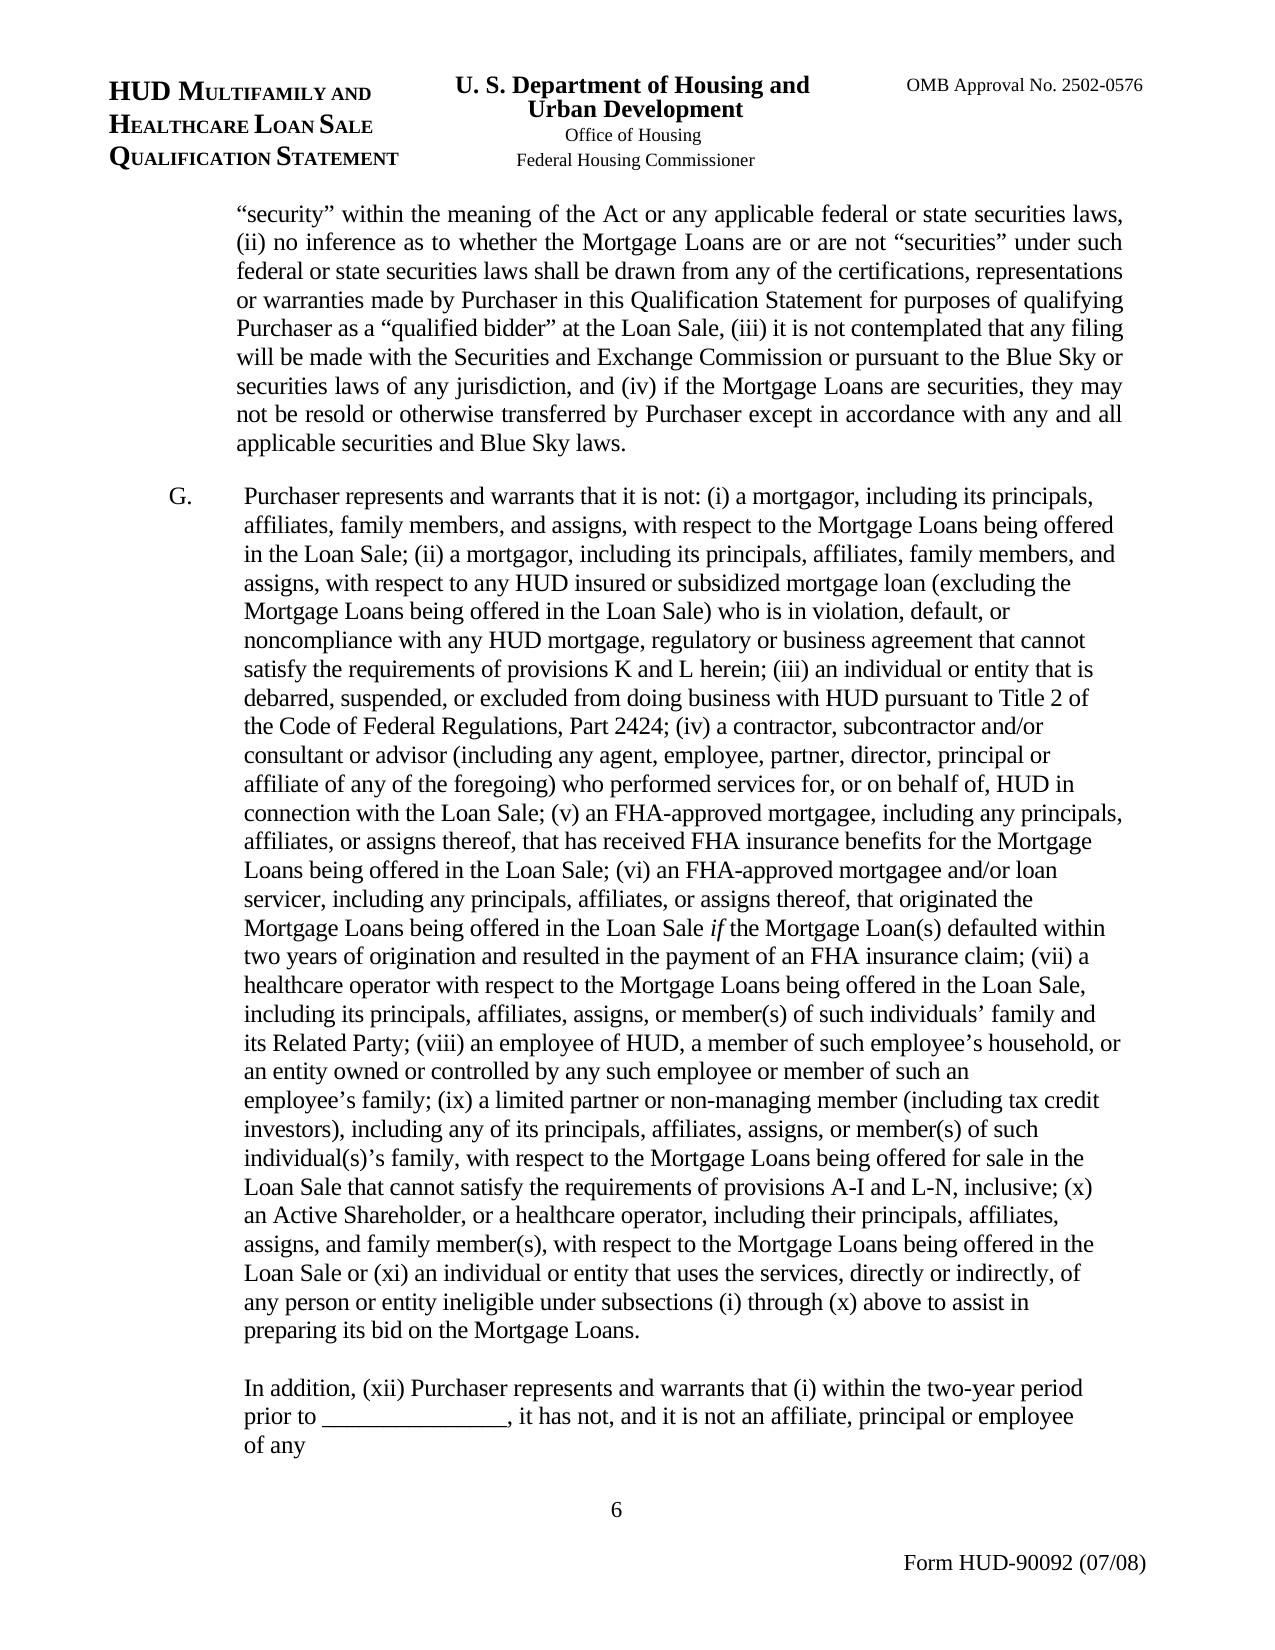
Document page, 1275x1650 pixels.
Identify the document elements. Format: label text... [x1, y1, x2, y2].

text “security” within the meaning of the Act or any applicable federal or state securities laws, (ii) no inference as to whether the Mortgage Loans are or are not “securities” under such federal or state securities laws shall be drawn from any of the certifications, representations or warranties made by Purchaser in this Qualification Statement for purposes of qualifying Purchaser as a “qualified bidder” at the Loan Sale, (iii) it is not contemplated that any filing will be made with the Securities and Exchange Commission or pursuant to the Blue Sky or securities laws of any jurisdiction, and (iv) if the Mortgage Loans are securities, they may not be resold or otherwise transferred by Purchaser except in accordance with any and all applicable securities and Blue Sky laws. [236, 199, 1124, 457]
text employee’s family; (ix) a limited partner or non-managing member (including tax credit investors), including any of its principals, affiliates, assigns, or member(s) of such individual(s)’s family, with respect to the Mortgage Loans being offered for sale in the Loan Sale that cannot satisfy the requirements of provisions A-I and L-N, inclusive; (x) an Active Shareholder, or a healthcare operator, including their principals, affiliates, assigns, and family member(s), with respect to the Mortgage Loans being offered in the Loan Sale or (xi) an individual or entity that uses the services, directly or indirectly, of any person or entity ineligible under subsections (i) through (x) above to assist in preparing its bid on the Mortgage Loans. [243, 1086, 1101, 1344]
text G. Purchaser represents and warrants that it is not: (i) a mortgagor, including its principals, affiliates, family members, and assigns, with respect to the Mortgage Loans being offered in the Loan Sale; (ii) a mortgagor, including its principals, affiliates, family members, and assigns, with respect to any HUD insured or subsidized mortgage loan (excluding the Mortgage Loans being offered in the Loan Sale) who is in violation, default, or noncompliance with any HUD mortgage, regulatory or business agreement that cannot satisfy the requirements of provisions K and L herein; (iii) an individual or entity that is debarred, suspended, or excluded from doing business with HUD pursuant to Title 2 of the Code of Federal Regulations, Part 2424; (iv) a contractor, subcontractor and/or consultant or advisor (including any agent, employee, partner, director, principal or affiliate of any of the foregoing) who performed services for, or on behalf of, HUD in connection with the Loan Sale; (v) an FHA-approved mortgagee, including any principals, affiliates, or assigns thereof, that has received FHA insurance benefits for the Mortgage Loans being offered in the Loan Sale; (vi) an FHA-approved mortgagee and/or loan servicer, including any principals, affiliates, or assigns thereof, that originated the Mortgage Loans being offered in the Loan Sale if the Mortgage Loan(s) defaulted within two years of origination and resulted in the payment of an FHA insurance claim; (vii) a healthcare operator with respect to the Mortgage Loans being offered in the Loan Sale, including its principals, affiliates, assigns, or member(s) of such individuals’ family and its Related Party; (viii) an employee of HUD, a member of such employee’s household, or an entity owned or controlled by any such employee or member of such an [168, 482, 1124, 1086]
text In addition, (xii) Purchaser represents and warrants that (i) within the two-year period prior to _______________, it has not, and it is not an affiliate, principal or employee of any [243, 1373, 1094, 1459]
